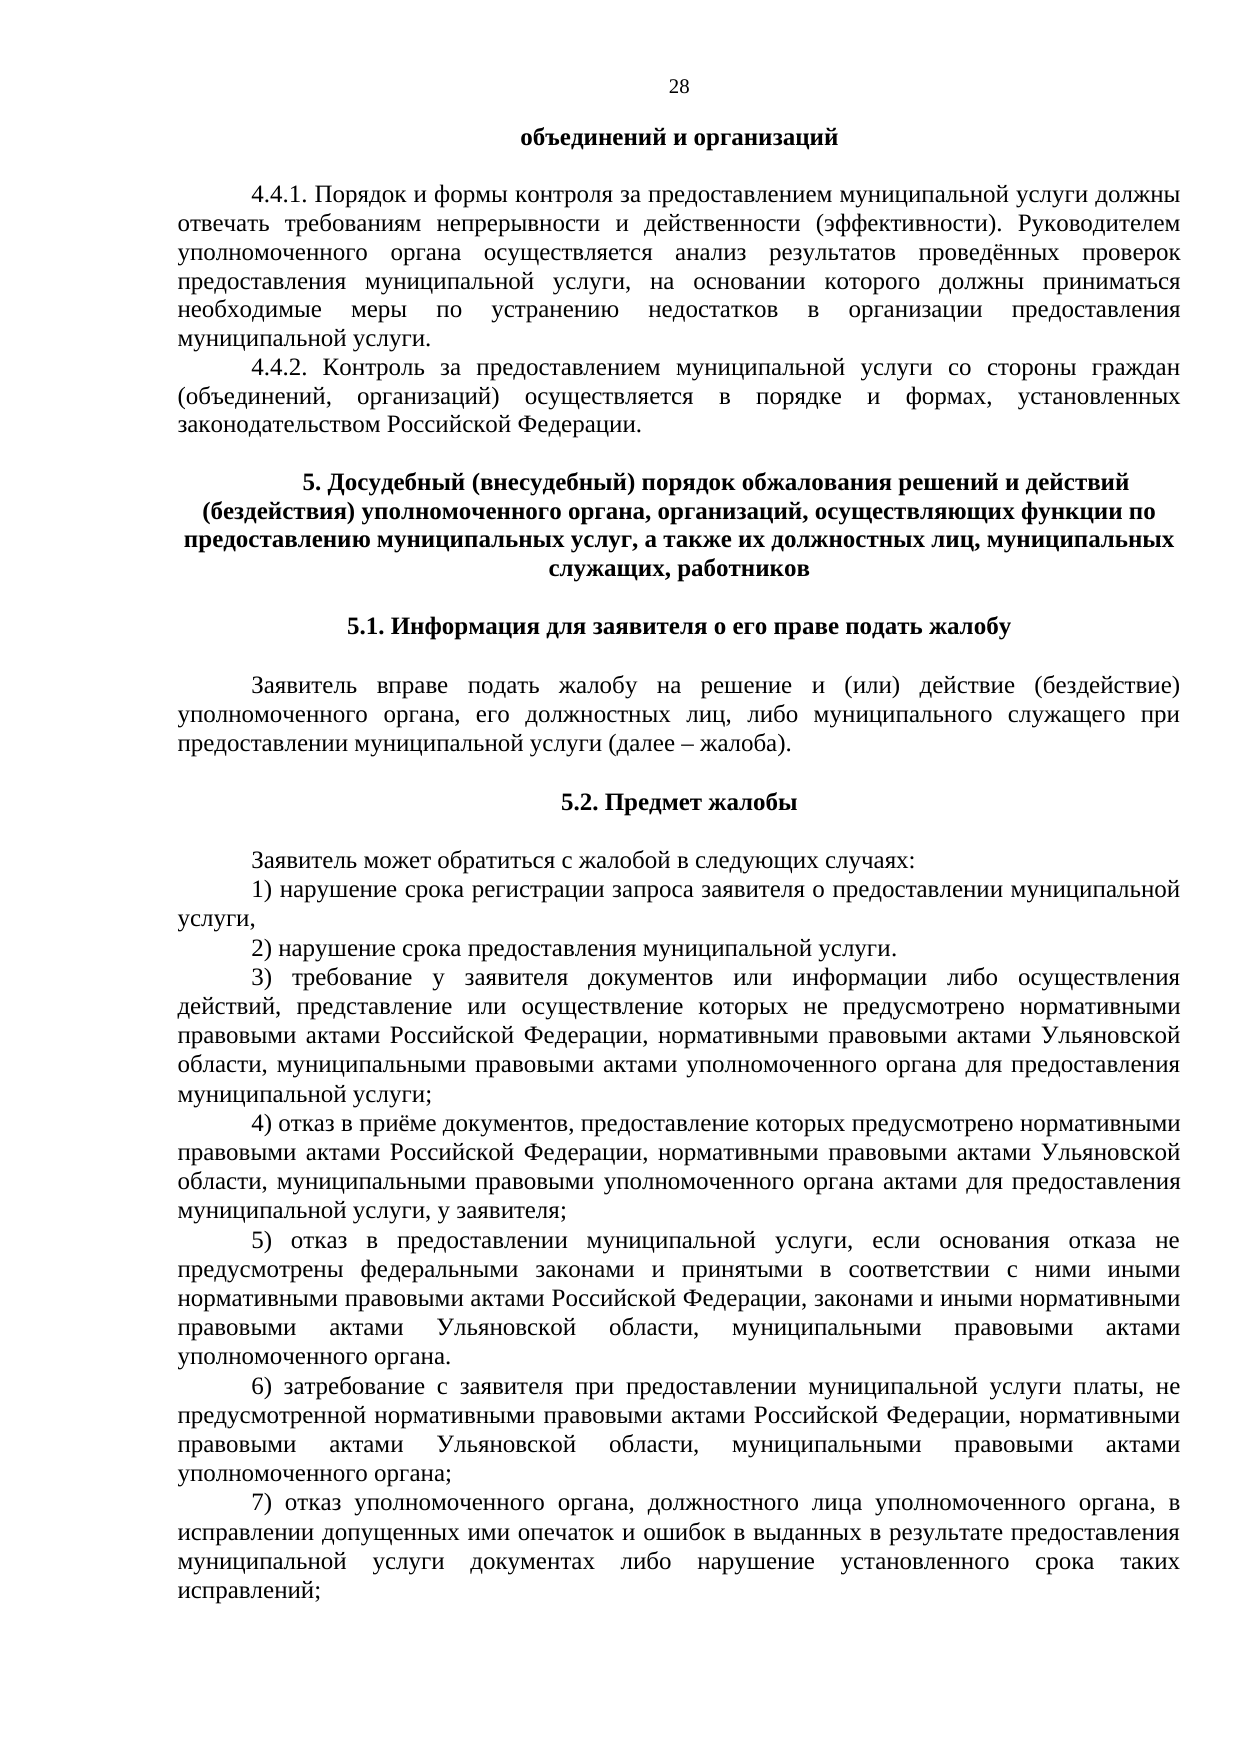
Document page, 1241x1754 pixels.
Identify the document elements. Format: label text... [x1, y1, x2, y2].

text 7) отказ уполномоченного органа, должностного лица уполномоченного органа, в исправлении допущенных ими опечаток и ошибок в выданных в результате предоставления муниципальной услуги документах либо нарушение установленного срока таких исправлений; [177, 1487, 1181, 1604]
text 4.4.2. Контроль за предоставлением муниципальной услуги со стороны граждан (объединений, организаций) осуществляется в порядке и формах, установленных законодательством Российской Федерации. [177, 352, 1181, 438]
text 4.4.1. Порядок и формы контроля за предоставлением муниципальной услуги должны отвечать требованиям непрерывности и действенности (эффективности). Руководителем уполномоченного органа осуществляется анализ результатов проведённых проверок предоставления муниципальной услуги, на основании которого должны приниматься необходимые меры по устранению недостатков в организации предоставления муниципальной услуги. [177, 179, 1181, 352]
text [177, 122, 1181, 151]
text Заявитель может обратиться с жалобой в следующих случаях: [177, 845, 1181, 874]
text 5) отказ в предоставлении муниципальной услуги, если основания отказа не предусмотрены федеральными законами и принятыми в соответствии с ними иными нормативными правовыми актами Российской Федерации, законами и иными нормативными правовыми актами Ульяновской области, муниципальными правовыми актами уполномоченного органа. [177, 1224, 1181, 1370]
text 5.2. Предмет жалобы [177, 786, 1181, 815]
text 4) отказ в приёме документов, предоставление которых предусмотрено нормативными правовыми актами Российской Федерации, нормативными правовыми актами Ульяновской области, муниципальными правовыми уполномоченного органа актами для предоставления муниципальной услуги, у заявителя; [177, 1108, 1181, 1224]
text 2) нарушение срока предоставления муниципальной услуги. [177, 932, 1181, 962]
text 5. Досудебный (внесудебный) порядок обжалования решений и действий (бездействия) уполномоченного органа, организаций, осуществляющих функции по предоставлению муниципальных услуг, а также их должностных лиц, муниципальных служащих, работников [177, 467, 1181, 582]
text 1) нарушение срока регистрации запроса заявителя о предоставлении муниципальной услуги, [177, 874, 1181, 932]
text 3) требование у заявителя документов или информации либо осуществления действий, представление или осуществление которых не предусмотрено нормативными правовыми актами Российской Федерации, нормативными правовыми актами Ульяновской области, муниципальными правовыми актами уполномоченного органа для предоставления муниципальной услуги; [177, 962, 1181, 1107]
text Заявитель вправе подать жалобу на решение и (или) действие (бездействие) уполномоченного органа, его должностных лиц, либо муниципального служащего при предоставлении муниципальной услуги (далее – жалоба). [177, 669, 1181, 757]
text 5.1. Информация для заявителя о его праве подать жалобу [177, 611, 1181, 640]
text 6) затребование с заявителя при предоставлении муниципальной услуги платы, не предусмотренной нормативными правовыми актами Российской Федерации, нормативными правовыми актами Ульяновской области, муниципальными правовыми актами уполномоченного органа; [177, 1370, 1181, 1487]
